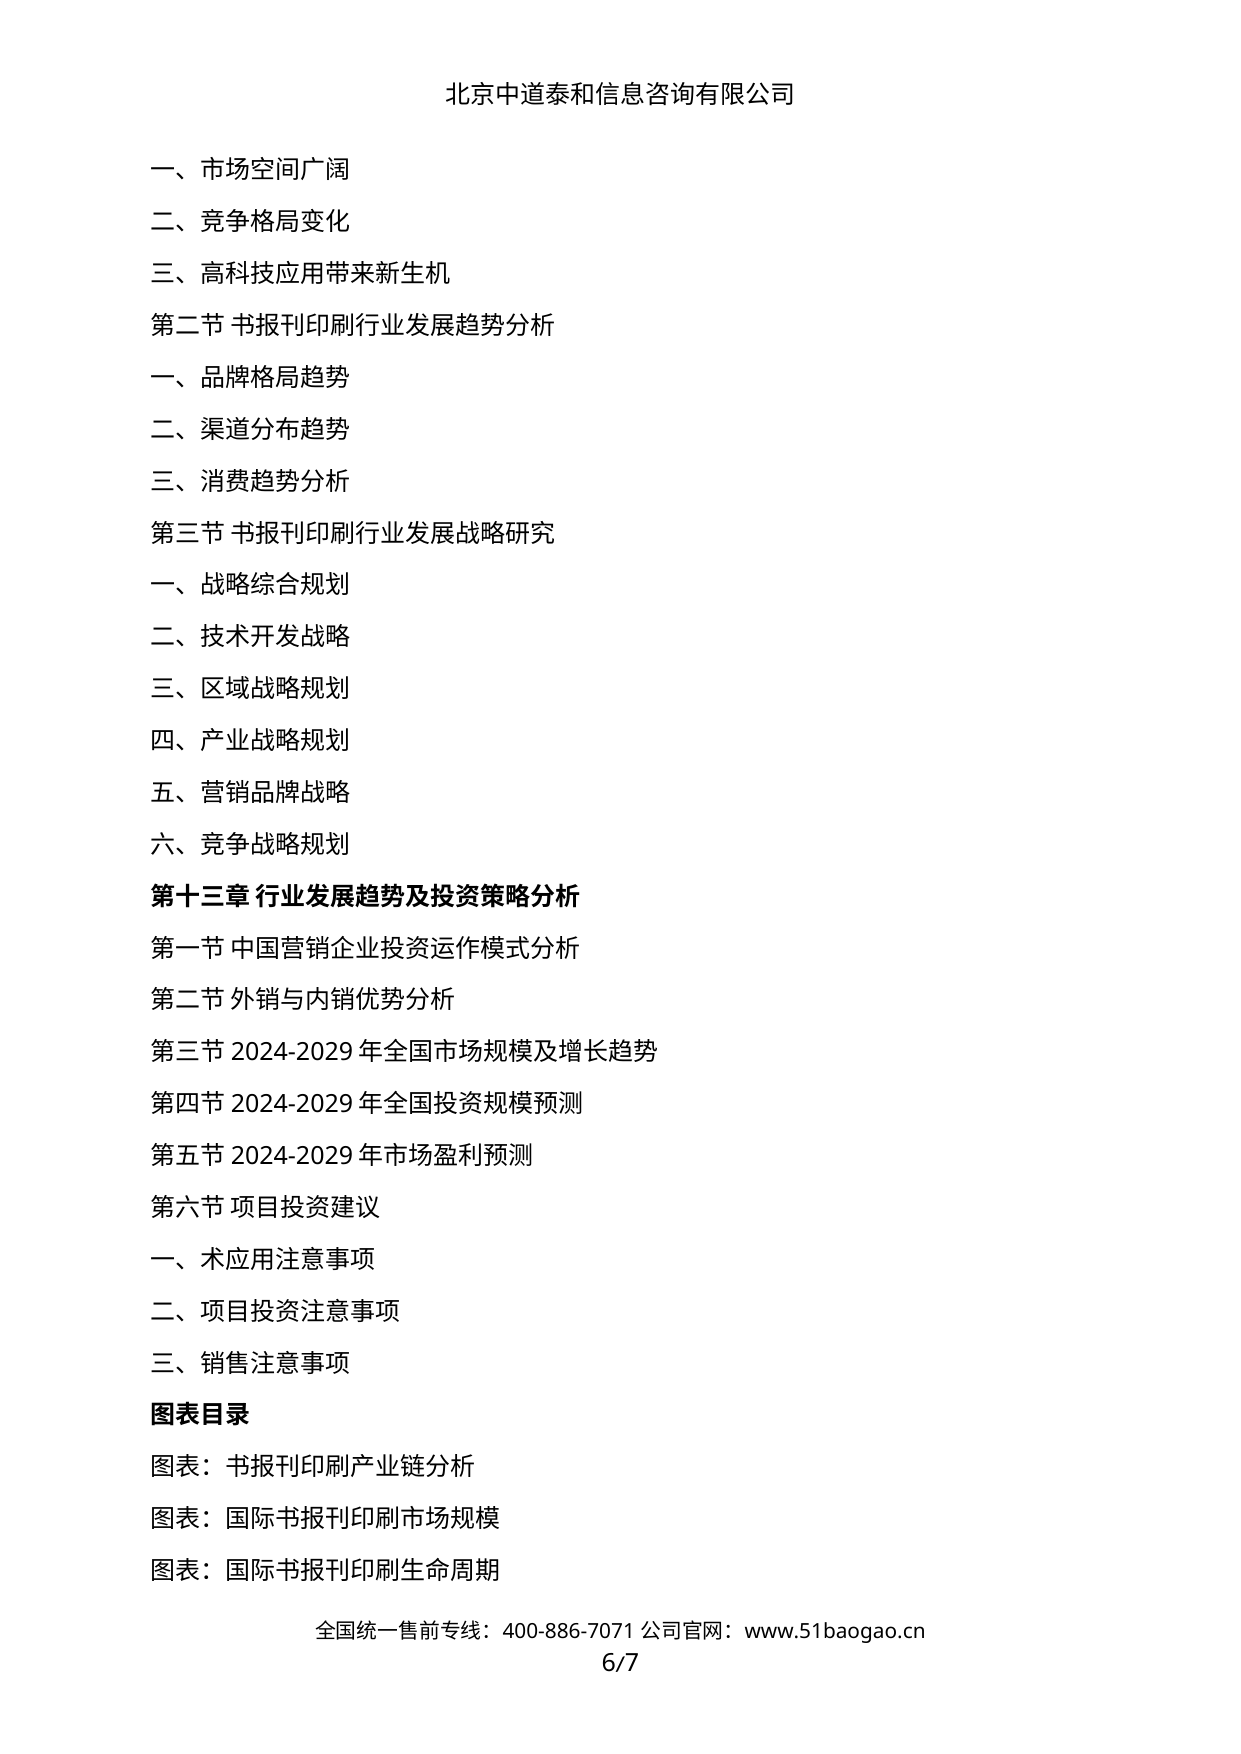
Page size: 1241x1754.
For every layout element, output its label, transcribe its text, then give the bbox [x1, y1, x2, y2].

text 一、市场空间广阔 [150, 150, 1090, 186]
text 第三节 书报刊印刷行业发展战略研究 [150, 513, 1090, 549]
text 三、销售注意事项 [150, 1343, 1090, 1379]
text 第十三章 行业发展趋势及投资策略分析 [150, 876, 1090, 912]
text 第四节 2024-2029年全国投资规模预测 [150, 1084, 1090, 1120]
text 一、品牌格局趋势 [150, 357, 1090, 394]
text 图表：书报刊印刷产业链分析 [150, 1447, 1090, 1483]
text 图表：国际书报刊印刷市场规模 [150, 1499, 1090, 1535]
text 六、竞争战略规划 [150, 824, 1090, 861]
text 三、高科技应用带来新生机 [150, 254, 1090, 290]
text 二、竞争格局变化 [150, 202, 1090, 238]
text 二、渠道分布趋势 [150, 409, 1090, 446]
text 第二节 书报刊印刷行业发展趋势分析 [150, 306, 1090, 342]
text 二、项目投资注意事项 [150, 1291, 1090, 1327]
text 第一节 中国营销企业投资运作模式分析 [150, 928, 1090, 964]
text 三、消费趋势分析 [150, 461, 1090, 497]
text 图表目录 [150, 1395, 1090, 1431]
text 一、战略综合规划 [150, 565, 1090, 601]
text 第六节 项目投资建议 [150, 1187, 1090, 1224]
text 四、产业战略规划 [150, 721, 1090, 757]
text 第五节 2024-2029年市场盈利预测 [150, 1136, 1090, 1172]
text 第三节 2024-2029年全国市场规模及增长趋势 [150, 1032, 1090, 1068]
text 二、技术开发战略 [150, 617, 1090, 653]
text 一、术应用注意事项 [150, 1239, 1090, 1276]
text 图表：国际书报刊印刷生命周期 [150, 1551, 1090, 1587]
text 第二节 外销与内销优势分析 [150, 980, 1090, 1016]
text 三、区域战略规划 [150, 669, 1090, 705]
text 五、营销品牌战略 [150, 772, 1090, 809]
